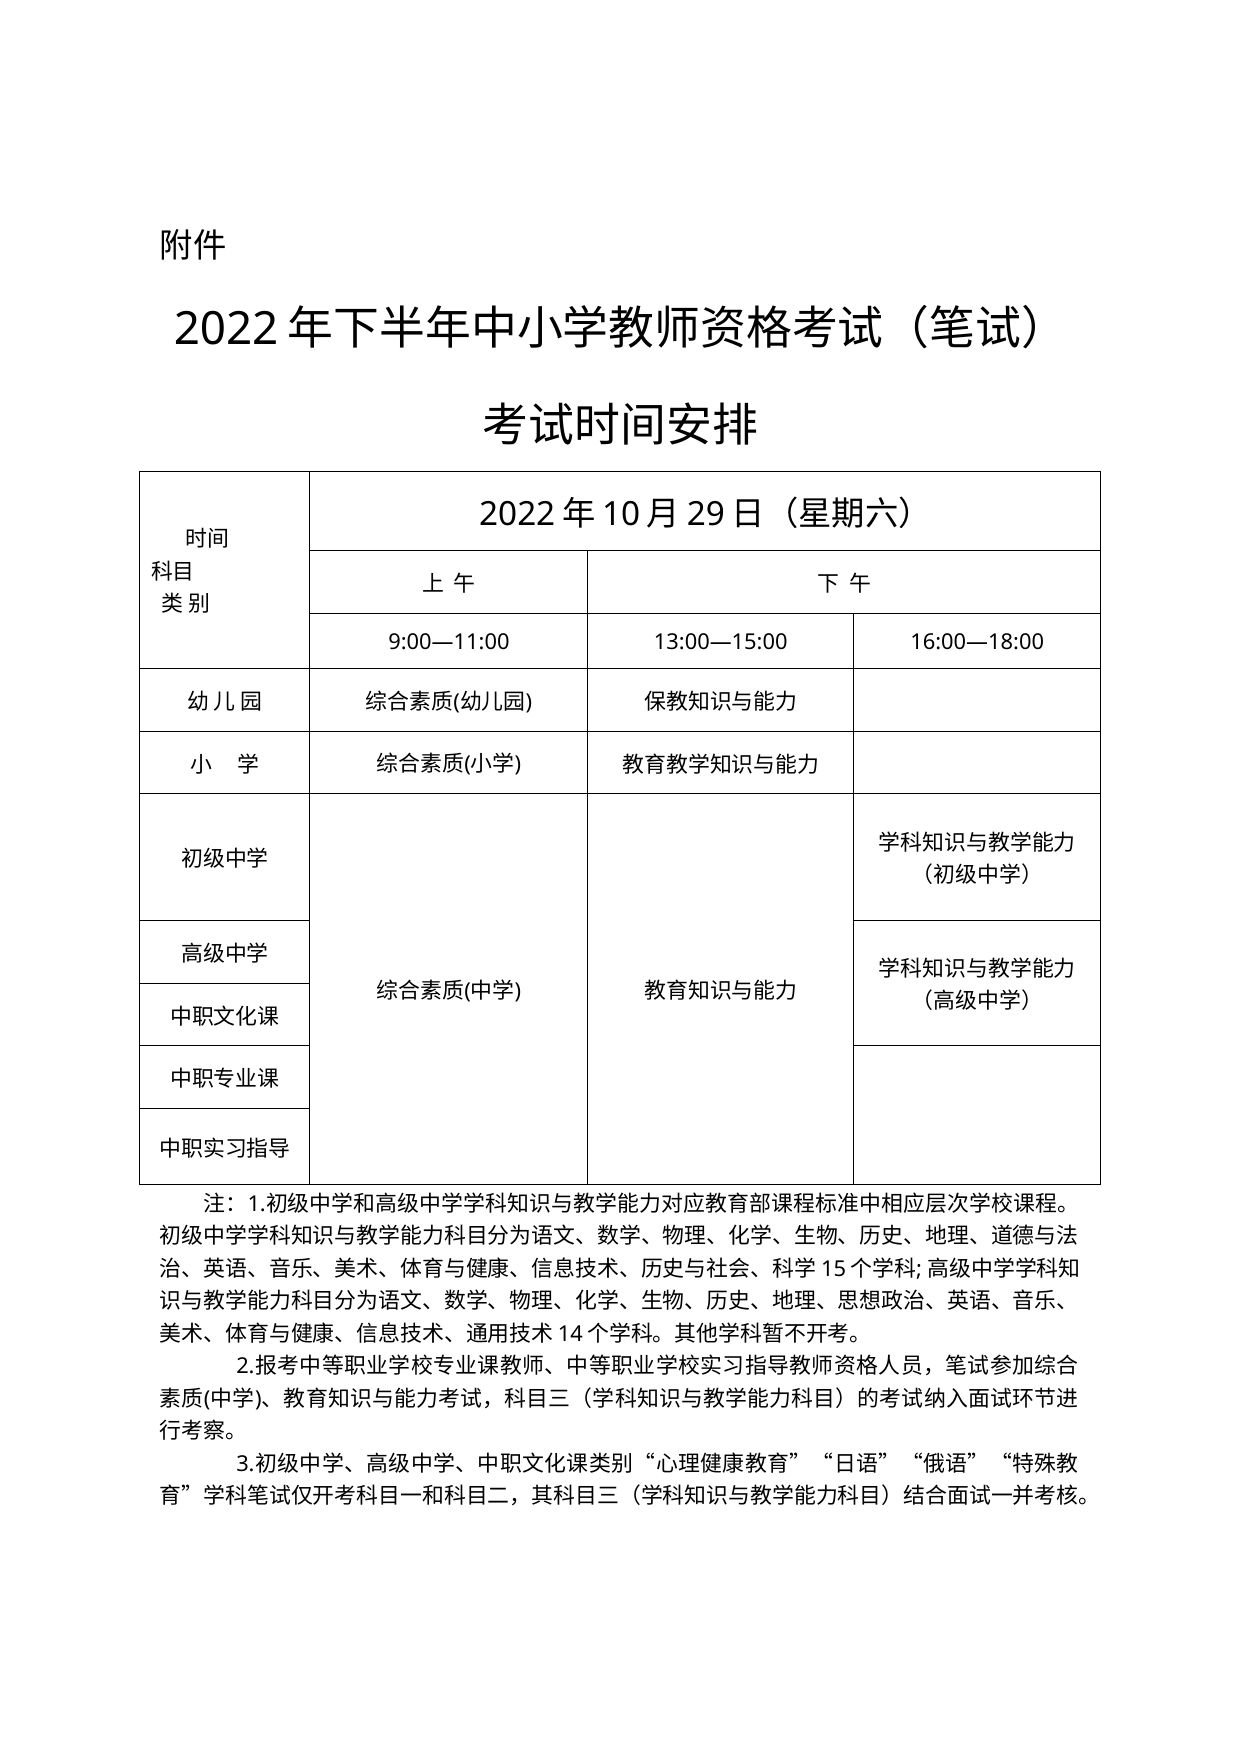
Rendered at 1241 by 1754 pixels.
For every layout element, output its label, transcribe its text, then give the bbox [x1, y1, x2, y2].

table_cell 初级中学 [140, 794, 309, 920]
text 附件 [159, 211, 1081, 276]
table_header 2022年10月29日（星期六） [310, 472, 1100, 549]
table_cell 学科知识与教学能力（初级中学） [854, 794, 1100, 920]
text 注：1.初级中学和高级中学学科知识与教学能力对应教育部课程标准中相应层次学校课程。初级中学学科知识与教学能力科目分为语文、数学、物理、化学、生物、历史、地理、道德与法治、英语、音乐、美术、体育与健康、信息技术、历史与社会、科学15个学科; 高级中学学科知识与教学能力科目分为语文、数学、物理、化学、生物、历史、地理、思想政治、英语、音乐、美术、体育与健康、信息技术、通用技术14个学科。其他学科暂不开考。 [159, 1185, 1081, 1348]
table_cell 教育知识与能力 [588, 794, 853, 1184]
table_cell 中职专业课 [140, 1046, 309, 1108]
table_cell 高级中学 [140, 921, 309, 983]
table_cell 13:00—15:00 [588, 614, 853, 668]
table_cell [854, 732, 1100, 793]
table_cell 教育教学知识与能力 [588, 732, 853, 793]
table_cell 9:00—11:00 [310, 614, 587, 668]
text 2022年下半年中小学教师资格考试（笔试） [159, 276, 1081, 373]
table_cell 小 学 [140, 732, 309, 793]
table_cell 综合素质(小学) [310, 732, 587, 793]
table_cell 16:00—18:00 [854, 614, 1100, 668]
table_cell 保教知识与能力 [588, 669, 853, 731]
table_cell 综合素质(幼儿园) [310, 669, 587, 731]
text 2.报考中等职业学校专业课教师、中等职业学校实习指导教师资格人员，笔试参加综合素质(中学)、教育知识与能力考试，科目三（学科知识与教学能力科目）的考试纳入面试环节进行考察。 [159, 1348, 1081, 1445]
table_cell 下 午 [588, 551, 1100, 612]
table_cell 上 午 [310, 551, 587, 612]
table_cell [854, 1046, 1100, 1184]
text 考试时间安排 [159, 373, 1081, 471]
table_cell 中职实习指导 [140, 1109, 309, 1184]
table_cell 综合素质(中学) [310, 794, 587, 1184]
text 3.初级中学、高级中学、中职文化课类别“心理健康教育”“日语”“俄语”“特殊教育”学科笔试仅开考科目一和科目二，其科目三（学科知识与教学能力科目）结合面试一并考核。 [159, 1445, 1081, 1510]
table_cell 中职文化课 [140, 984, 309, 1045]
table_cell 学科知识与教学能力（高级中学） [854, 921, 1100, 1045]
table_cell [854, 669, 1100, 731]
table_cell 幼 儿 园 [140, 669, 309, 731]
table_header 时间 科目 类 别 [140, 472, 309, 668]
